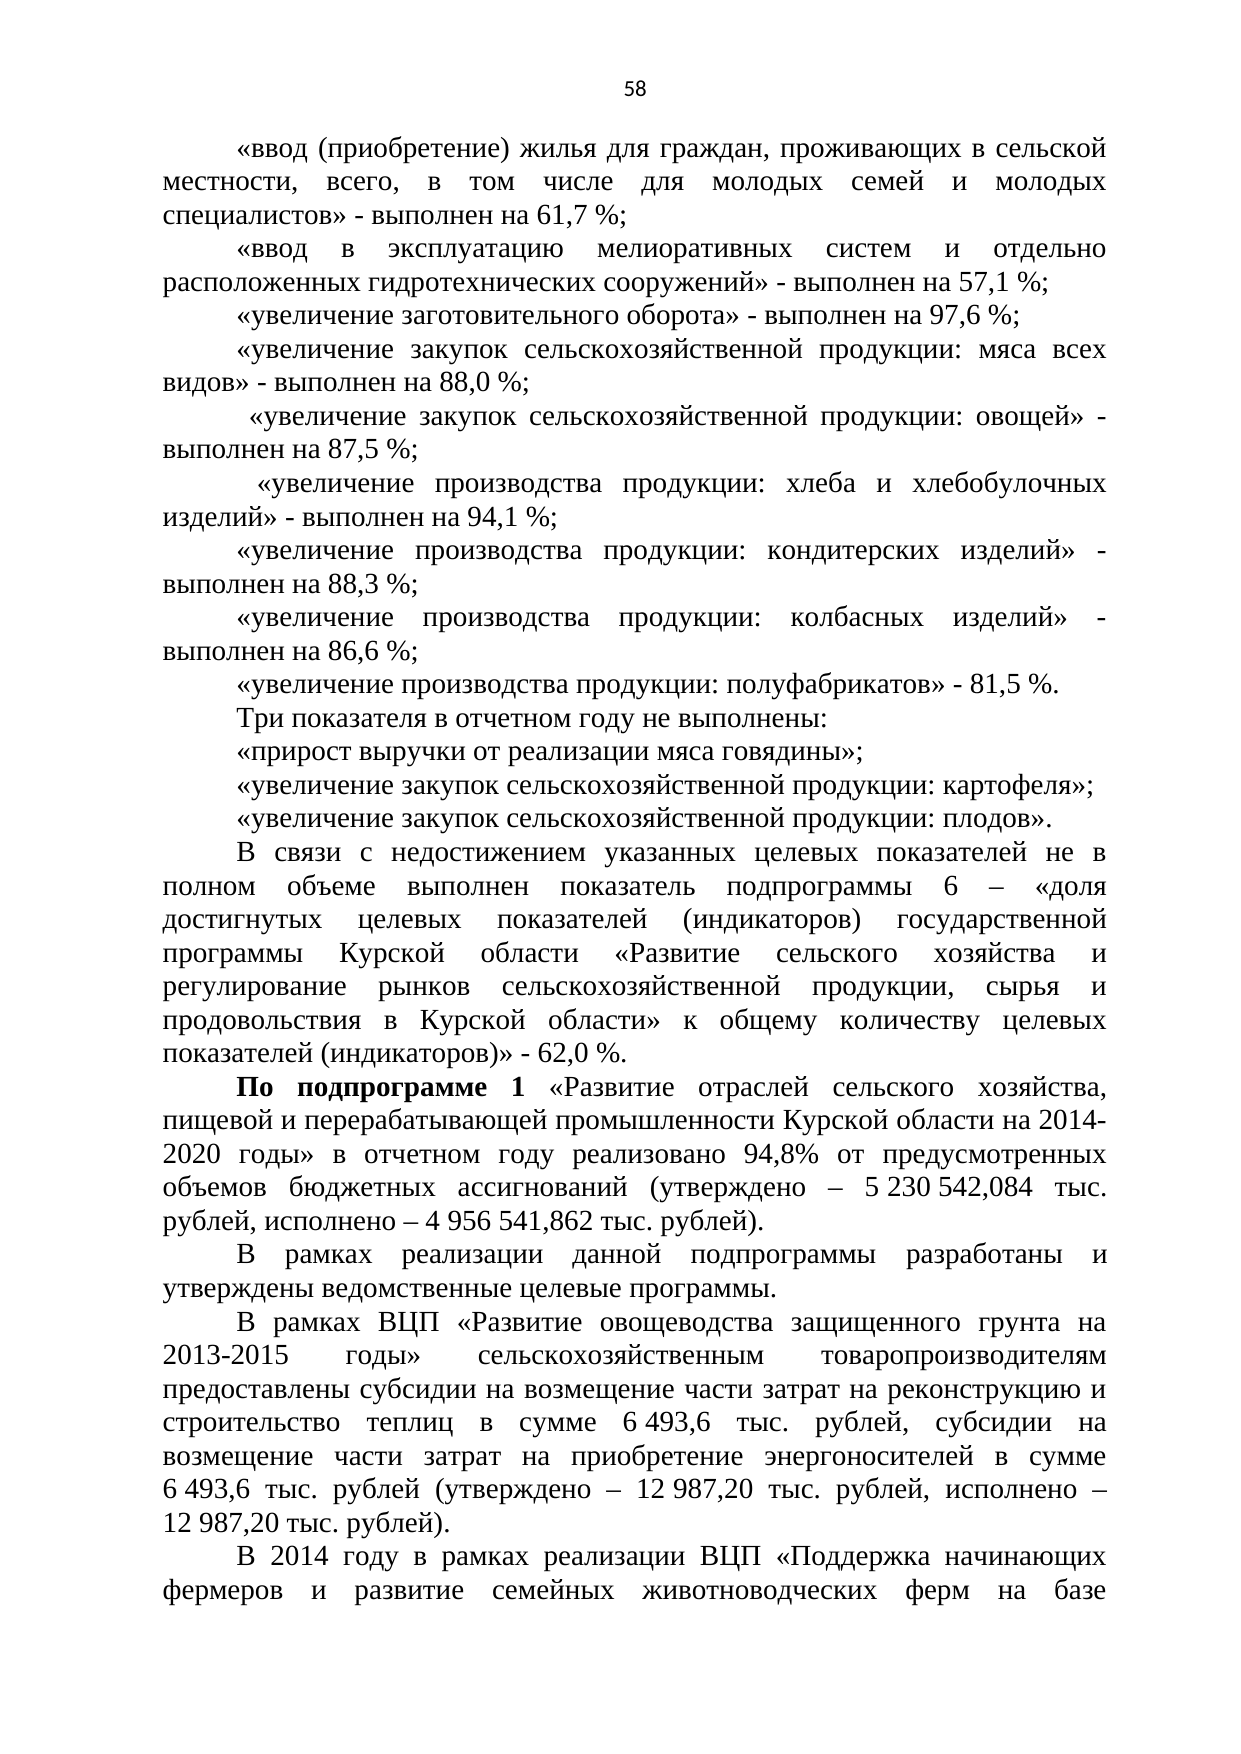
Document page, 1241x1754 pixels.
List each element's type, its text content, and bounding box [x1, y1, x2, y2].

text «увеличение производства продукции: полуфабрикатов» - 81,5 %. [162, 666, 1107, 700]
text «ввод в эксплуатацию мелиоративных систем и отдельно расположенных гидротехнических сооружений» - выполнен на 57,1 %; [162, 230, 1107, 297]
text «увеличение закупок сельскохозяйственной продукции: картофеля»; [162, 767, 1107, 801]
text «увеличение заготовительного оборота» - выполнен на 97,6 %; [162, 297, 1107, 331]
text «увеличение производства продукции: колбасных изделий» - выполнен на 86,6 %; [162, 599, 1107, 666]
text «увеличение производства продукции: хлеба и хлебобулочных изделий» - выполнен на 94,1 %; [162, 465, 1107, 532]
text По подпрограмме 1 «Развитие отраслей сельского хозяйства, пищевой и перерабатывающей промышленности Курской области на 2014-2020 годы» в отчетном году реализовано 94,8% от предусмотренных объемов бюджетных ассигнований (утверждено – 5 230 542,084 тыс. рублей, исполнено – 4 956 541,862 тыс. рублей). [162, 1069, 1107, 1237]
text В рамках реализации данной подпрограммы разработаны и утверждены ведомственные целевые программы. [162, 1237, 1107, 1304]
text Три показателя в отчетном году не выполнены: [162, 700, 1107, 733]
text В рамках ВЦП «Развитие овощеводства защищенного грунта на 2013-2015 годы» сельскохозяйственным товаропроизводителям предоставлены субсидии на возмещение части затрат на реконструкцию и строительство теплиц в сумме 6 493,6 тыс. рублей, субсидии на возмещение части затрат на приобретение энергоносителей в сумме 6 493,6 тыс. рублей (утверждено – 12 987,20 тыс. рублей, исполнено – 12 987,20 тыс. рублей). [162, 1304, 1107, 1538]
text «увеличение закупок сельскохозяйственной продукции: мяса всех видов» - выполнен на 88,0 %; [162, 331, 1107, 398]
text В связи с недостижением указанных целевых показателей не в полном объеме выполнен показатель подпрограммы 6 – «доля достигнутых целевых показателей (индикаторов) государственной программы Курской области «Развитие сельского хозяйства и регулирование рынков сельскохозяйственной продукции, сырья и продовольствия в Курской области» к общему количеству целевых показателей (индикаторов)» - 62,0 %. [162, 834, 1107, 1069]
text «прирост выручки от реализации мяса говядины»; [162, 733, 1107, 767]
text «увеличение производства продукции: кондитерских изделий» - выполнен на 88,3 %; [162, 532, 1107, 599]
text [162, 1538, 1107, 1606]
text «увеличение закупок сельскохозяйственной продукции: овощей» - выполнен на 87,5 %; [162, 398, 1107, 465]
text «ввод (приобретение) жилья для граждан, проживающих в сельской местности, всего, в том числе для молодых семей и молодых специалистов» - выполнен на 61,7 %; [162, 130, 1107, 230]
text «увеличение закупок сельскохозяйственной продукции: плодов». [162, 801, 1107, 834]
